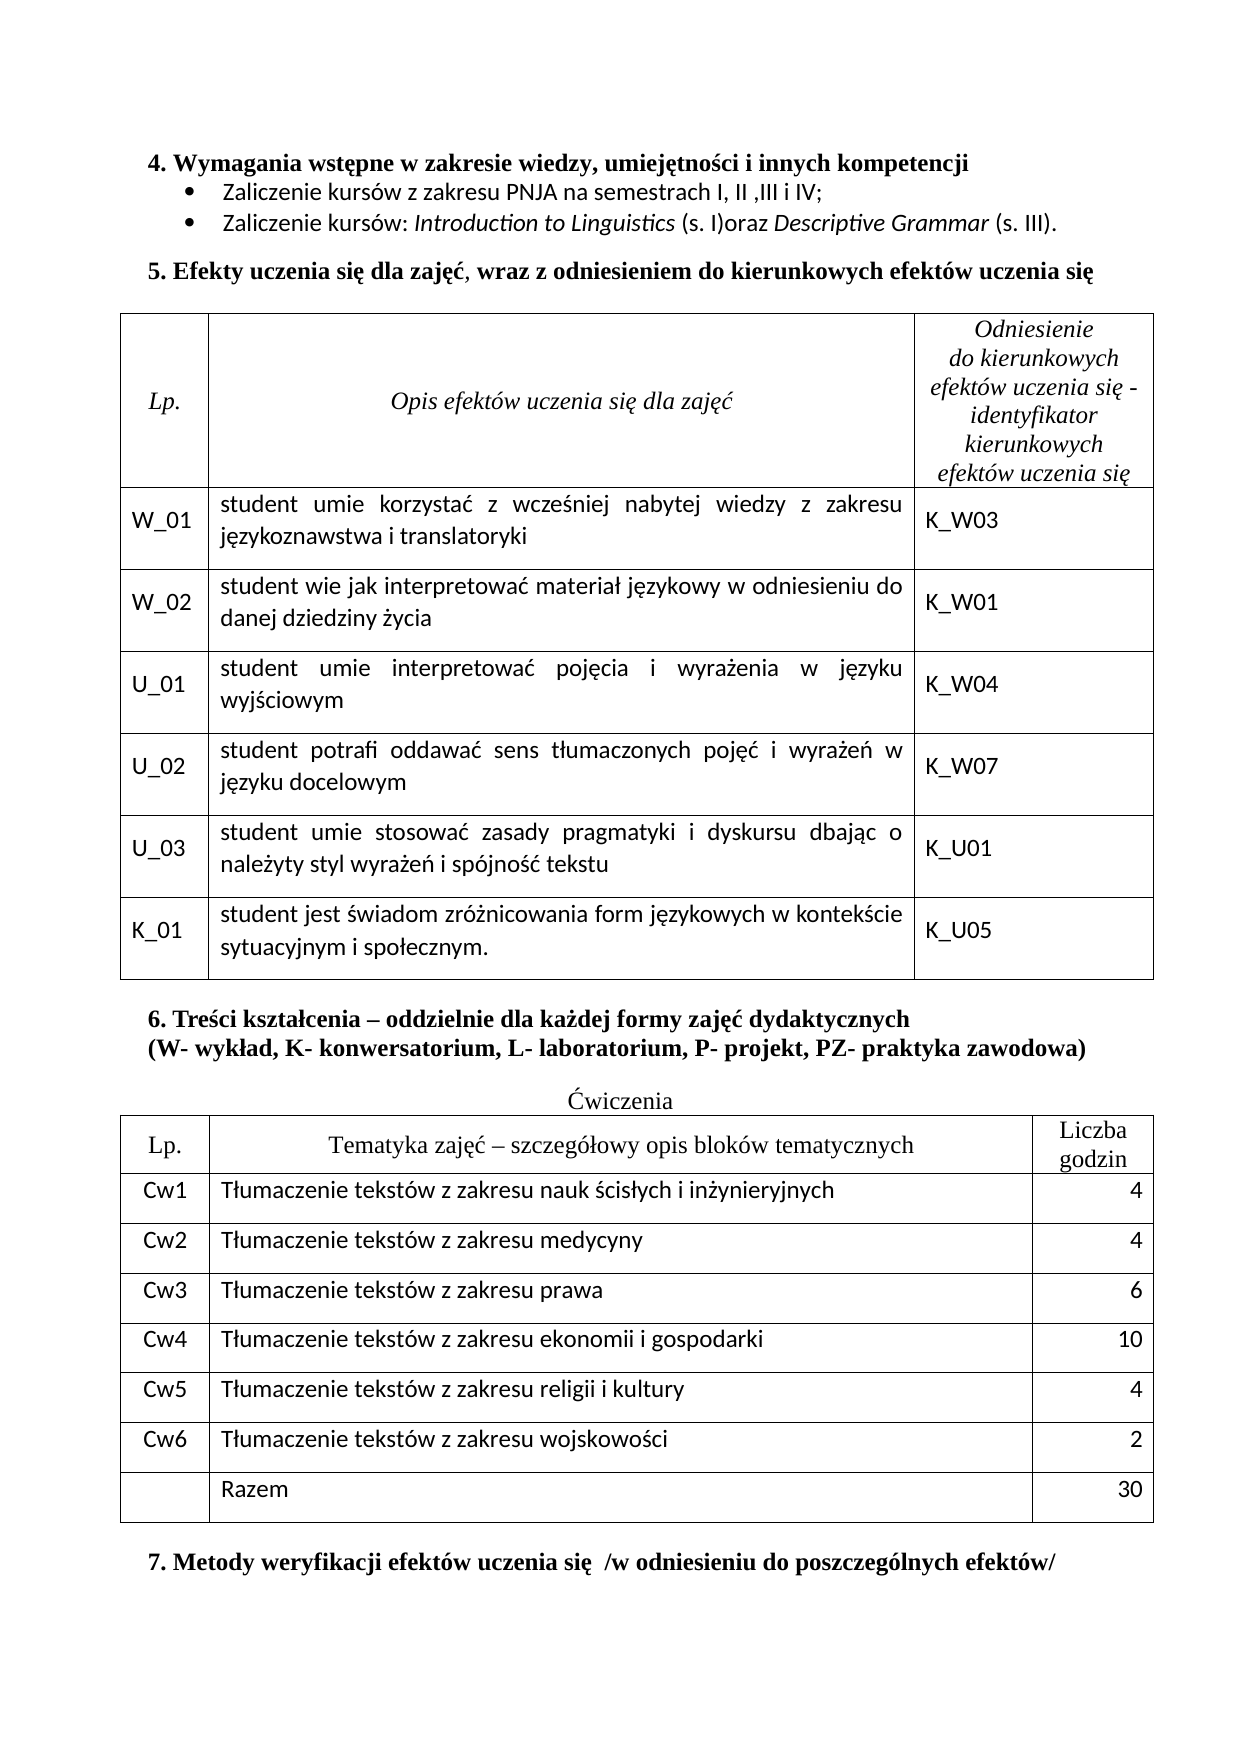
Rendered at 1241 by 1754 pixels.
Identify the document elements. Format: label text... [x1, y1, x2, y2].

table_cell Razem [210, 1473, 1032, 1522]
table_cell K_W01 [915, 570, 1153, 651]
table_cell Tłumaczenie tekstów z zakresu ekonomii i gospodarki [210, 1324, 1032, 1372]
table_cell U_01 [121, 652, 208, 733]
table_cell Cw5 [121, 1373, 209, 1422]
table_cell 10 [1033, 1324, 1153, 1372]
table_cell K_W07 [915, 734, 1153, 815]
text 4. Wymagania wstępne w zakresie wiedzy, umiejętności i innych kompetencji [148, 148, 1093, 176]
table_cell W_01 [121, 488, 208, 569]
list Zaliczenie kursów z zakresu PNJA na semestrach I, II ,III i IV; [185, 176, 1093, 207]
table_header Tematyka zajęć – szczegółowy opis bloków tematycznych [210, 1116, 1032, 1173]
table_cell K_W04 [915, 652, 1153, 733]
table_cell [121, 1473, 209, 1522]
table_cell K_01 [121, 898, 208, 979]
table_cell K_W03 [915, 488, 1153, 569]
table_cell 4 [1033, 1373, 1153, 1422]
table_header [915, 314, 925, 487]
table_cell student umie stosować zasady pragmatyki i dyskursu dbając o należyty styl wyrażeń i spójność tekstu [209, 816, 914, 897]
text 5. Efekty uczenia się dla zajęć, wraz z odniesieniem do kierunkowych efektów uczenia się [148, 256, 1181, 284]
table_cell student wie jak interpretować materiał językowy w odniesieniu do danej dziedziny życia [209, 570, 914, 651]
table_cell Tłumaczenie tekstów z zakresu nauk ścisłych i inżynieryjnych [210, 1174, 1032, 1223]
table_cell student umie interpretować pojęcia i wyrażenia w języku wyjściowym [209, 652, 914, 733]
table_cell 30 [1033, 1473, 1153, 1522]
table_cell Tłumaczenie tekstów z zakresu prawa [210, 1274, 1032, 1322]
table_cell W_02 [121, 570, 208, 651]
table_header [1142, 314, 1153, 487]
table_cell Cw4 [121, 1324, 209, 1372]
table_cell student potrafi oddawać sens tłumaczonych pojęć i wyrażeń w języku docelowym [209, 734, 914, 815]
text (W- wykład, K- konwersatorium, L- laboratorium, P- projekt, PZ- praktyka zawodowa) [148, 1033, 1093, 1062]
text 7. Metody weryfikacji efektów uczenia się /w odniesieniu do poszczególnych efektów/ [148, 1547, 1093, 1576]
table_header Lp. [121, 1116, 209, 1173]
table_cell Cw3 [121, 1274, 209, 1322]
table_cell Cw6 [121, 1423, 209, 1472]
table_cell student umie korzystać z wcześniej nabytej wiedzy z zakresu językoznawstwa i translatoryki [209, 488, 914, 569]
table_cell 4 [1033, 1174, 1153, 1223]
table_cell Tłumaczenie tekstów z zakresu medycyny [210, 1224, 1032, 1273]
table_cell Tłumaczenie tekstów z zakresu wojskowości [210, 1423, 1032, 1472]
table_cell 6 [1033, 1274, 1153, 1322]
table_cell Cw2 [121, 1224, 209, 1273]
table_header Liczba godzin [1033, 1116, 1153, 1173]
table_cell U_03 [121, 816, 208, 897]
list Zaliczenie kursów: Introduction to Linguistics (s. I)oraz Descriptive Grammar (s. III). [185, 207, 1093, 237]
table_cell K_U01 [915, 816, 1153, 897]
table_cell K_U05 [915, 898, 1153, 979]
table_cell 4 [1033, 1224, 1153, 1273]
table_cell 2 [1033, 1423, 1153, 1472]
table_cell student jest świadom zróżnicowania form językowych w kontekście sytuacyjnym i społecznym. [209, 898, 914, 979]
table_header Lp. [121, 314, 208, 487]
table_cell Tłumaczenie tekstów z zakresu religii i kultury [210, 1373, 1032, 1422]
table_header Opis efektów uczenia się dla zajęć [209, 314, 914, 487]
text Ćwiczenia [148, 1086, 1093, 1114]
table_cell U_02 [121, 734, 208, 815]
text 6. Treści kształcenia – oddzielnie dla każdej formy zajęć dydaktycznych [148, 1004, 1093, 1033]
table_cell Cw1 [121, 1174, 209, 1223]
